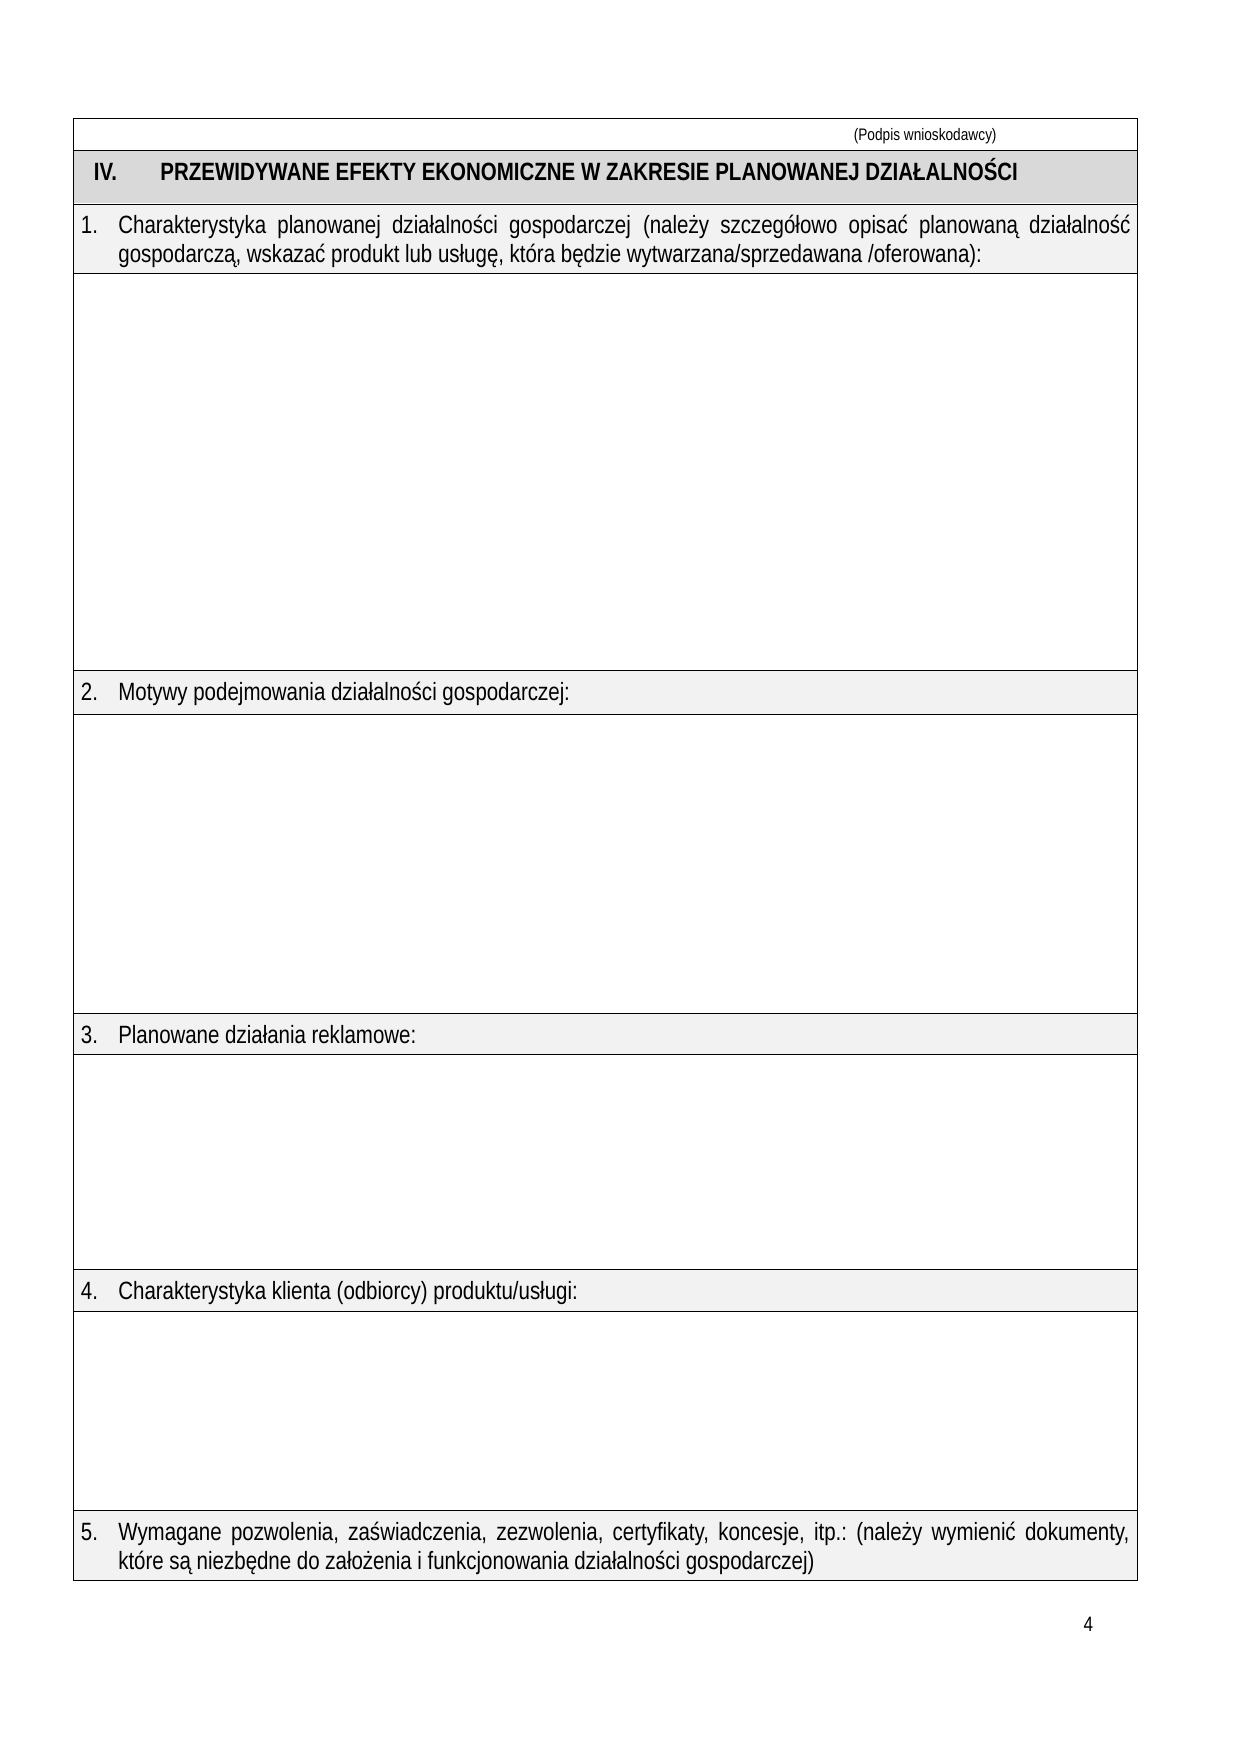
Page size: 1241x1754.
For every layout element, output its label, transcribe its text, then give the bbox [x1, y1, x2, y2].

table_cell [74, 715, 1137, 1013]
table_cell Planowane działania reklamowe: [74, 1014, 1137, 1054]
table_cell Charakterystyka planowanej działalności gospodarczej (należy szczegółowo opisać planowaną działalność gospodarczą, wskazać produkt lub usługę, która będzie wytwarzana/sprzedawana /oferowana): [74, 205, 1137, 273]
table_cell Motywy podejmowania działalności gospodarczej: [74, 671, 1137, 714]
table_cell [74, 119, 1137, 150]
table_cell Charakterystyka klienta (odbiorcy) produktu/usługi: [74, 1270, 1137, 1311]
table_cell Wymagane pozwolenia, zaświadczenia, zezwolenia, certyfikaty, koncesje, itp.: (należy wymienić dokumenty, które są niezbędne do założenia i funkcjonowania działalności gospodarczej) [74, 1511, 1137, 1580]
table_cell [74, 1055, 1137, 1269]
table_cell PRZEWIDYWANE EFEKTY EKONOMICZNE W ZAKRESIE PLANOWANEJ DZIAŁALNOŚCI [74, 151, 1137, 203]
table_cell [74, 274, 1137, 670]
table_cell [74, 1312, 1137, 1510]
